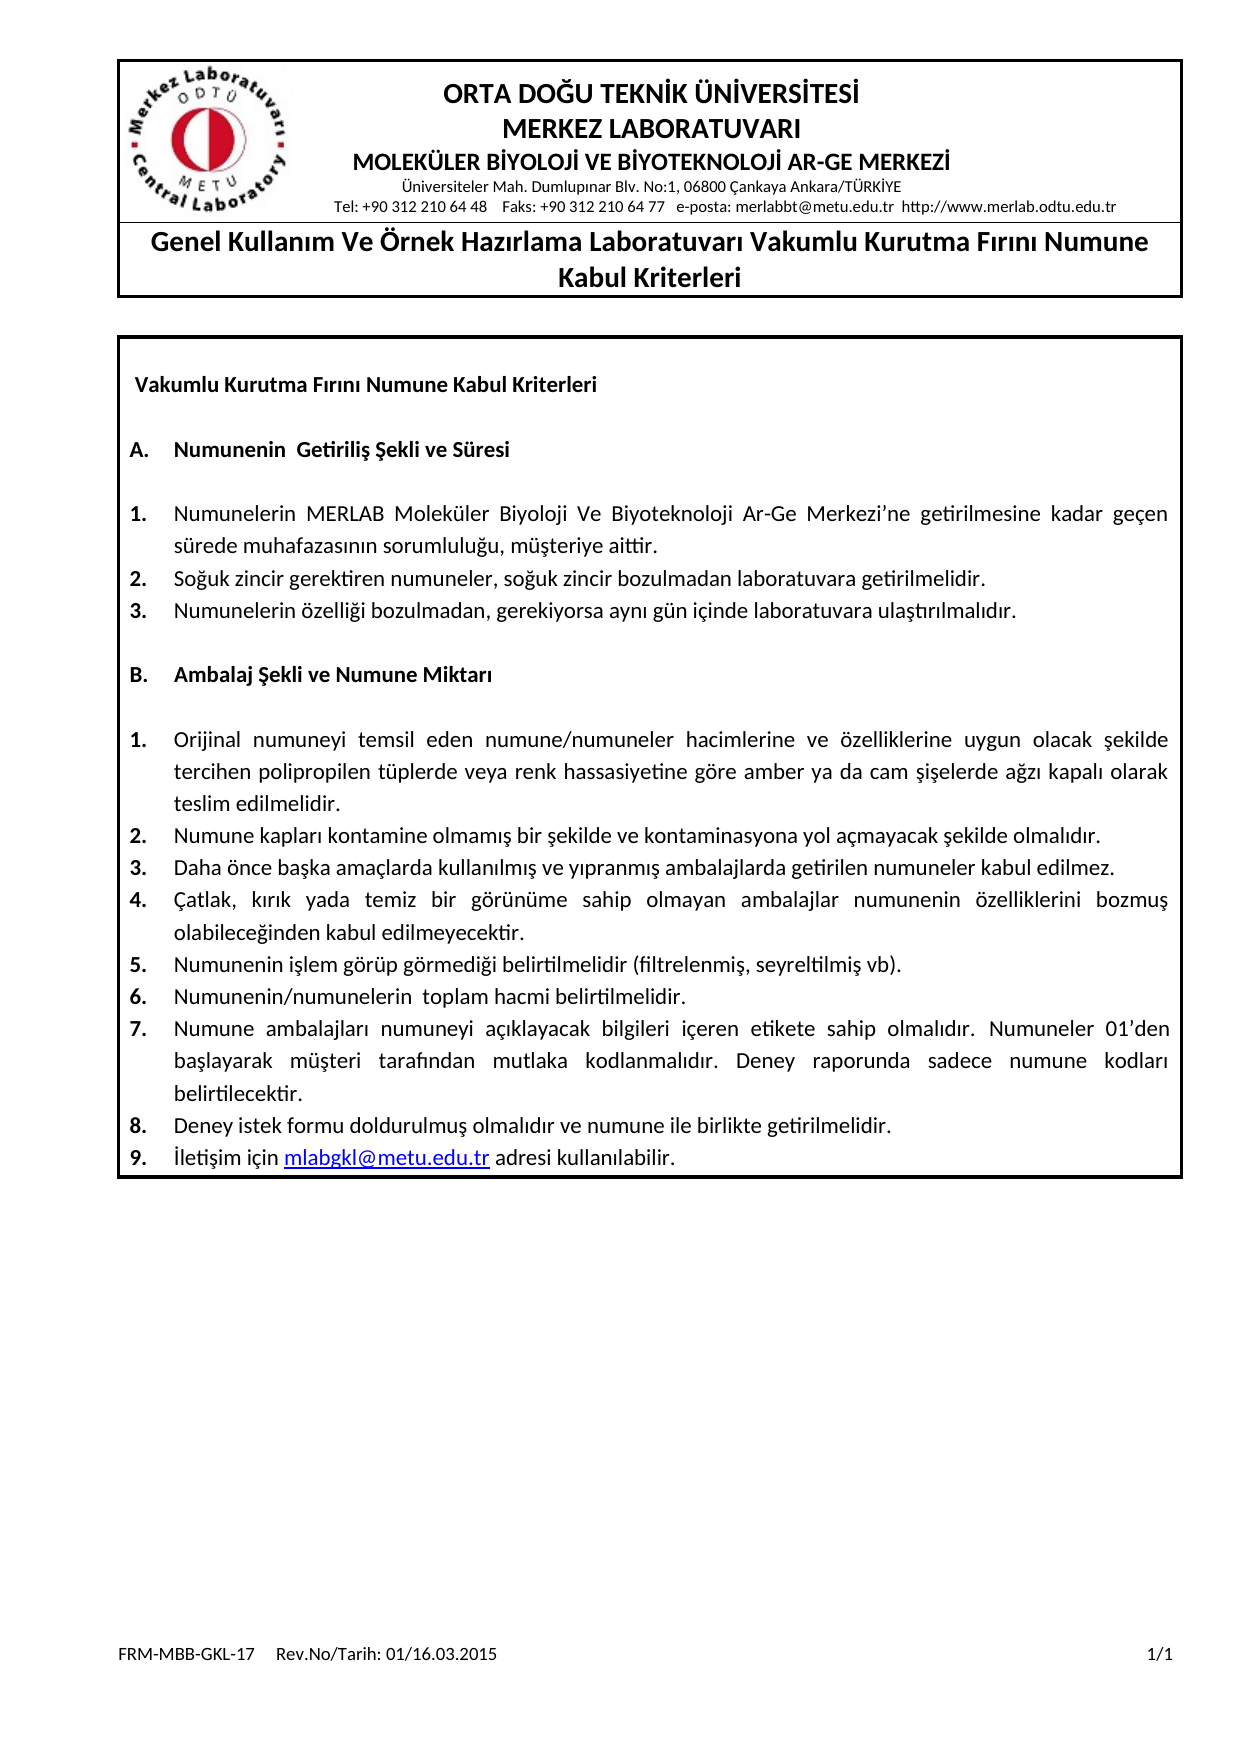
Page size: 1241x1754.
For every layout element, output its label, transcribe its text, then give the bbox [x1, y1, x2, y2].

picture [123, 63, 293, 220]
table_header Vakumlu Kurutma Fırını Numune Kabul Kriterleri A. Numunenin Getiriliş Şekli ve Süresi Numunelerin MERLAB Moleküler Biyoloji Ve Biyoteknoloji Ar-Ge Merkezi’ne getirilmesine kadar geçen sürede muhafazasının sorumluluğu, müşteriye aittir. Soğuk zincir gerektiren numuneler, soğuk zincir bozulmadan laboratuvara getirilmelidir. Numunelerin özelliği bozulmadan, gerekiyorsa aynı gün içinde laboratuvara ulaştırılmalıdır. B. Ambalaj Şekli ve Numune Miktarı Orijinal numuneyi temsil eden numune/numuneler hacimlerine ve özelliklerine uygun olacak şekilde tercihen polipropilen tüplerde veya renk hassasiyetine göre amber ya da cam şişelerde ağzı kapalı olarak teslim edilmelidir. Numune kapları kontamine olmamış bir şekilde ve kontaminasyona yol açmayacak şekilde olmalıdır. Daha önce başka amaçlarda kullanılmış ve yıpranmış ambalajlarda getirilen numuneler kabul edilmez. Çatlak, kırık yada temiz bir görünüme sahip olmayan ambalajlar numunenin özelliklerini bozmuş olabileceğinden kabul edilmeyecektir. Numunenin işlem görüp görmediği belirtilmelidir (filtrelenmiş, seyreltilmiş vb). Numunenin/numunelerin toplam hacmi belirtilmelidir. Numune ambalajları numuneyi açıklayacak bilgileri içeren etikete sahip olmalıdır. Numuneler 01’den başlayarak müşteri tarafından mutlaka kodlanmalıdır. Deney raporunda sadece numune kodları belirtilecektir. Deney istek formu doldurulmuş olmalıdır ve numune ile birlikte getirilmelidir. İletişim için mlabgkl@metu.edu.tr adresi kullanılabilir. [120, 339, 1180, 1175]
